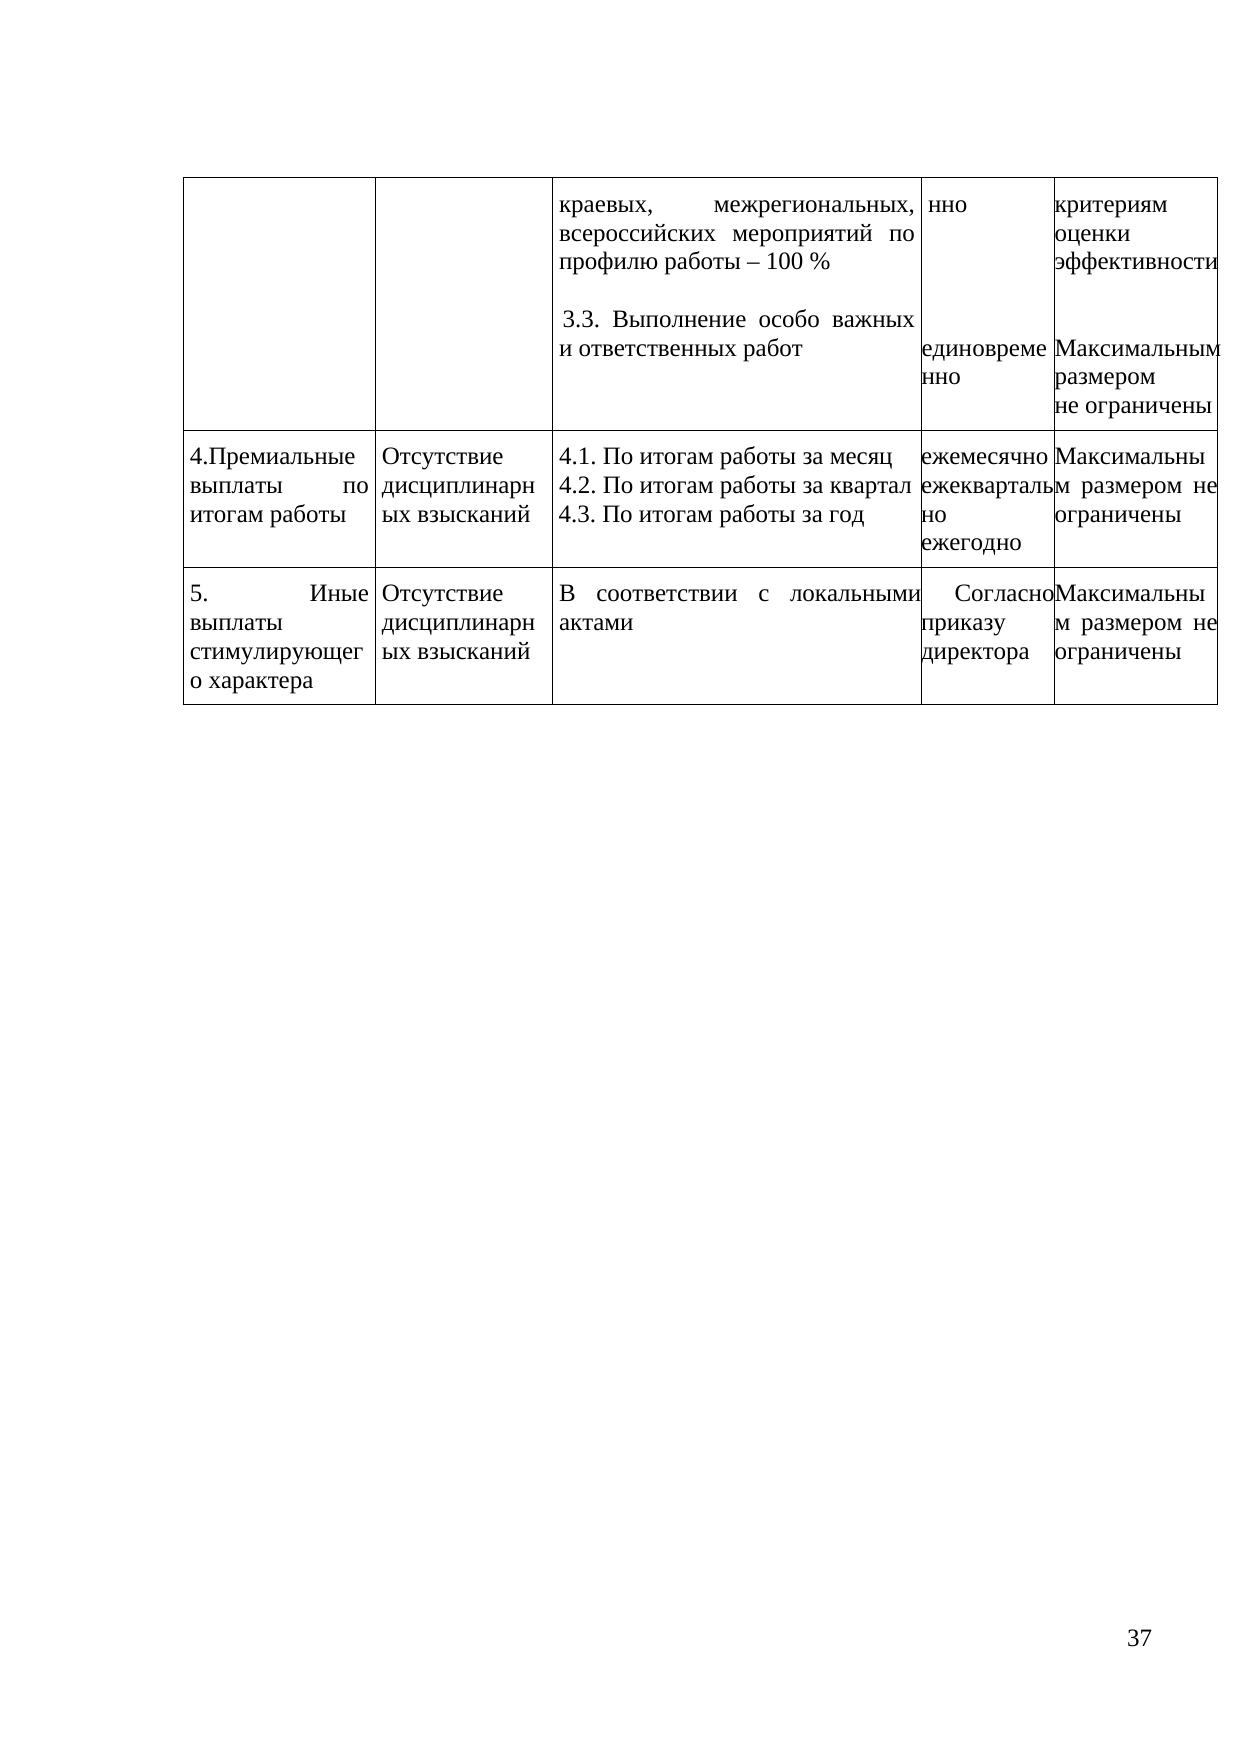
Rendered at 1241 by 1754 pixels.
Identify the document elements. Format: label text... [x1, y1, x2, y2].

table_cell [1055, 178, 1217, 429]
table_cell Отсутствие дисциплинарных взысканий [376, 568, 552, 704]
table_cell Отсутствие дисциплинарных взысканий [376, 431, 552, 567]
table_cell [184, 178, 375, 429]
table_cell 5. Иные выплаты стимулирующего характера [184, 568, 375, 704]
table_cell Максимальным размером не ограничены [1055, 431, 1217, 567]
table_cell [553, 178, 921, 429]
table_cell 4.Премиальные выплаты по итогам работы [184, 431, 375, 567]
table_cell В соответствии с локальными актами [553, 568, 921, 704]
table_cell 4.1. По итогам работы за месяц 4.2. По итогам работы за квартал 4.3. По итогам работы за год [553, 431, 921, 567]
table_cell Согласно приказу директора [922, 568, 1054, 704]
table_cell ежемесячно ежеквартально ежегодно [922, 431, 1054, 567]
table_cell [376, 178, 552, 429]
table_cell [922, 178, 1054, 429]
table_cell Максимальным размером не ограничены [1055, 568, 1217, 704]
